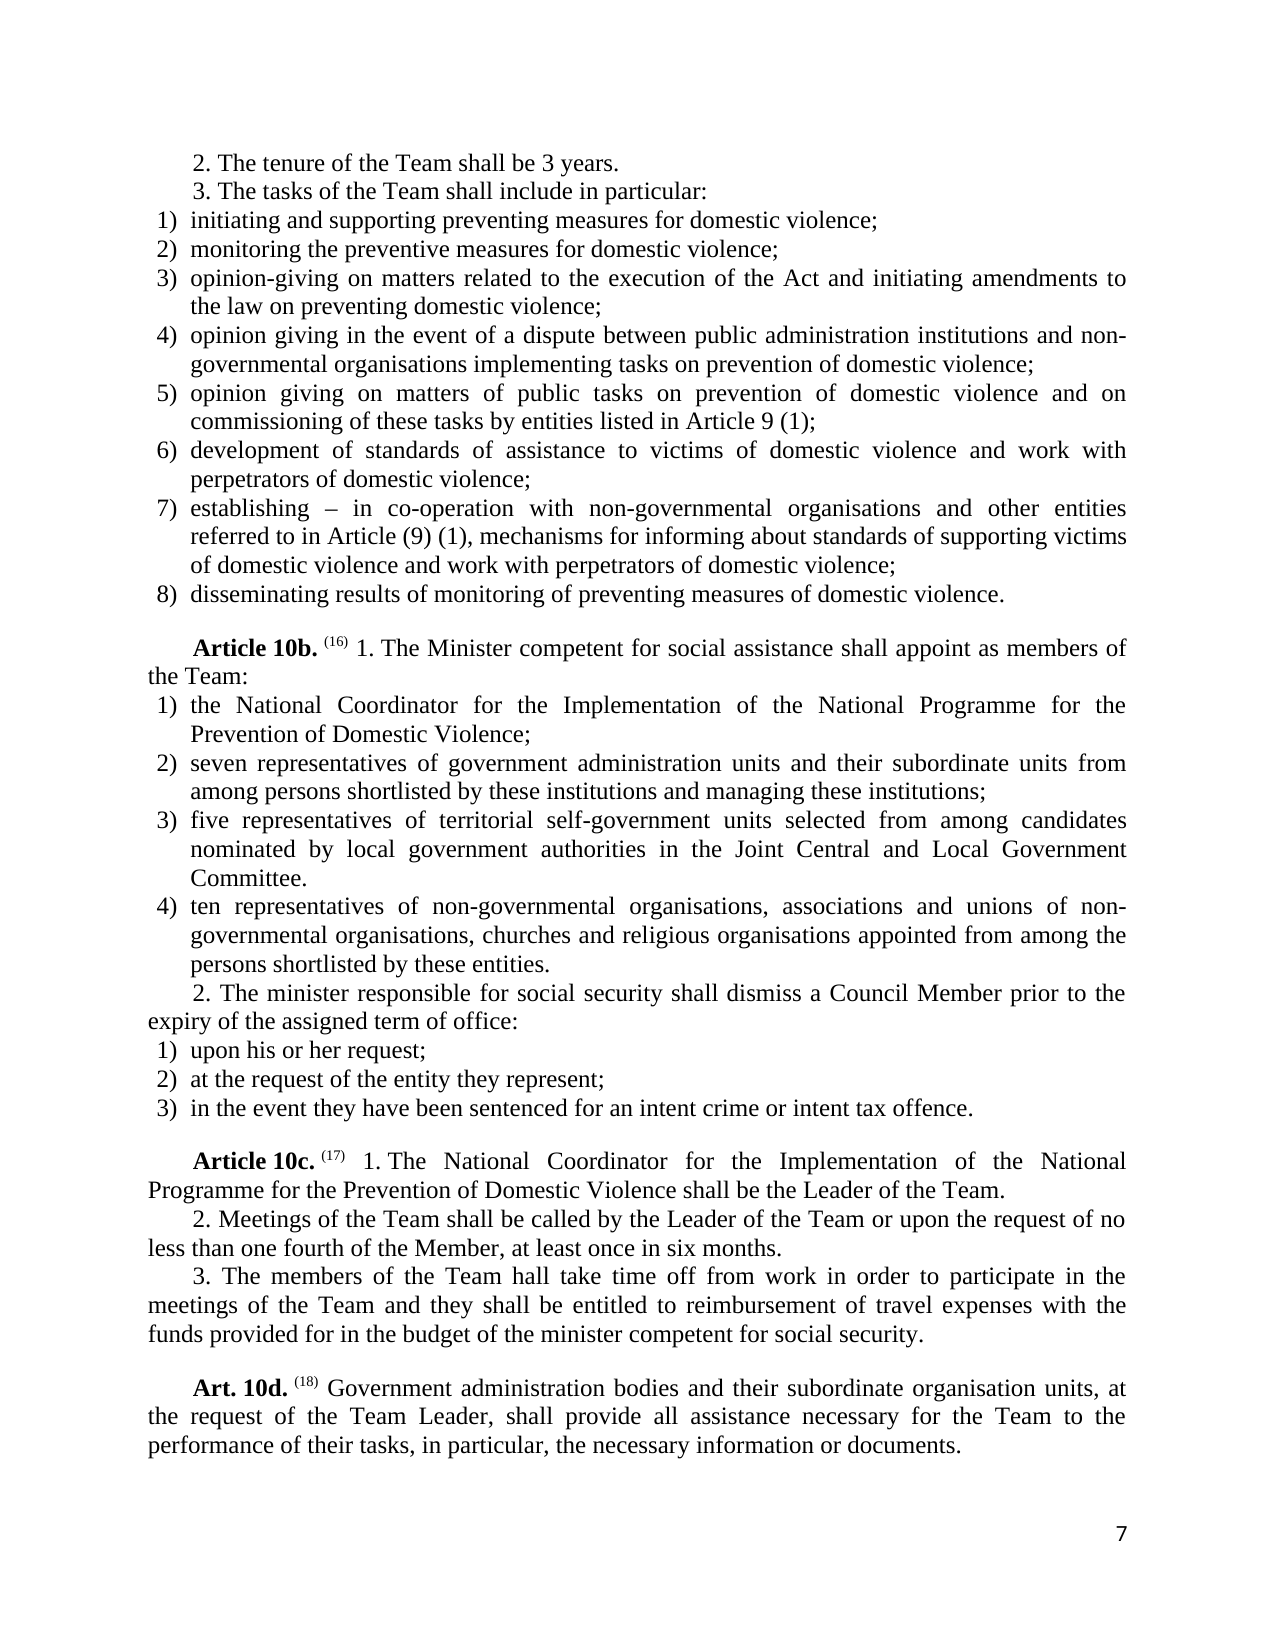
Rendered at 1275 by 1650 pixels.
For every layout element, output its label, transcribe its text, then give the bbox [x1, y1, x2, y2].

text 2. The minister responsible for social security shall dismiss a Council Member prior to the expiry of the assigned term of office: [148, 978, 1127, 1035]
text 4) ten representatives of non-governmental organisations, associations and unions of non-governmental organisations, churches and religious organisations appointed from among the persons shortlisted by these entities. [148, 891, 1127, 978]
text 2. The tenure of the Team shall be 3 years. [148, 148, 1127, 176]
text 6) development of standards of assistance to victims of domestic violence and work with perpetrators of domestic violence; [148, 435, 1127, 493]
text Art. 10d. (18) Government administration bodies and their subordinate organisation units, at the request of the Team Leader, shall provide all assistance necessary for the Team to the performance of their tasks, in particular, the necessary information or documents. [148, 1373, 1127, 1459]
text 3) five representatives of territorial self-government units selected from among candidates nominated by local government authorities in the Joint Central and Local Government Committee. [148, 805, 1127, 891]
text 1) initiating and supporting preventing measures for domestic violence; [148, 205, 1127, 234]
text 3. The members of the Team hall take time off from work in order to participate in the meetings of the Team and they shall be entitled to reimbursement of travel expenses with the funds provided for in the budget of the minister competent for social security. [148, 1261, 1127, 1348]
text 1) the National Coordinator for the Implementation of the National Programme for the Prevention of Domestic Violence; [148, 690, 1127, 748]
text 3. The tasks of the Team shall include in particular: [148, 176, 1127, 205]
text 2) monitoring the preventive measures for domestic violence; [148, 234, 1127, 263]
text 1) upon his or her request; [148, 1035, 1127, 1064]
text 4) opinion giving in the event of a dispute between public administration institutions and non-governmental organisations implementing tasks on prevention of domestic violence; [148, 320, 1127, 378]
text 2) at the request of the entity they represent; [148, 1064, 1127, 1093]
text 3) in the event they have been sentenced for an intent crime or intent tax offence. [148, 1093, 1127, 1121]
text 8) disseminating results of monitoring of preventing measures of domestic violence. [148, 579, 1127, 608]
text Article 10b. (16) 1. The Minister competent for social assistance shall appoint as members of the Team: [148, 633, 1127, 690]
text 2. Meetings of the Team shall be called by the Leader of the Team or upon the request of no less than one fourth of the Member, at least once in six months. [148, 1204, 1127, 1261]
text 7) establishing – in co-operation with non-governmental organisations and other entities referred to in Article (9) (1), mechanisms for informing about standards of supporting victims of domestic violence and work with perpetrators of domestic violence; [148, 493, 1127, 579]
text 5) opinion giving on matters of public tasks on prevention of domestic violence and on commissioning of these tasks by entities listed in Article 9 (1); [148, 378, 1127, 435]
text Article 10c. (17) 1. The National Coordinator for the Implementation of the National Programme for the Prevention of Domestic Violence shall be the Leader of the Team. [148, 1146, 1127, 1204]
text 2) seven representatives of government administration units and their subordinate units from among persons shortlisted by these institutions and managing these institutions; [148, 748, 1127, 805]
text 3) opinion-giving on matters related to the execution of the Act and initiating amendments to the law on preventing domestic violence; [148, 263, 1127, 320]
